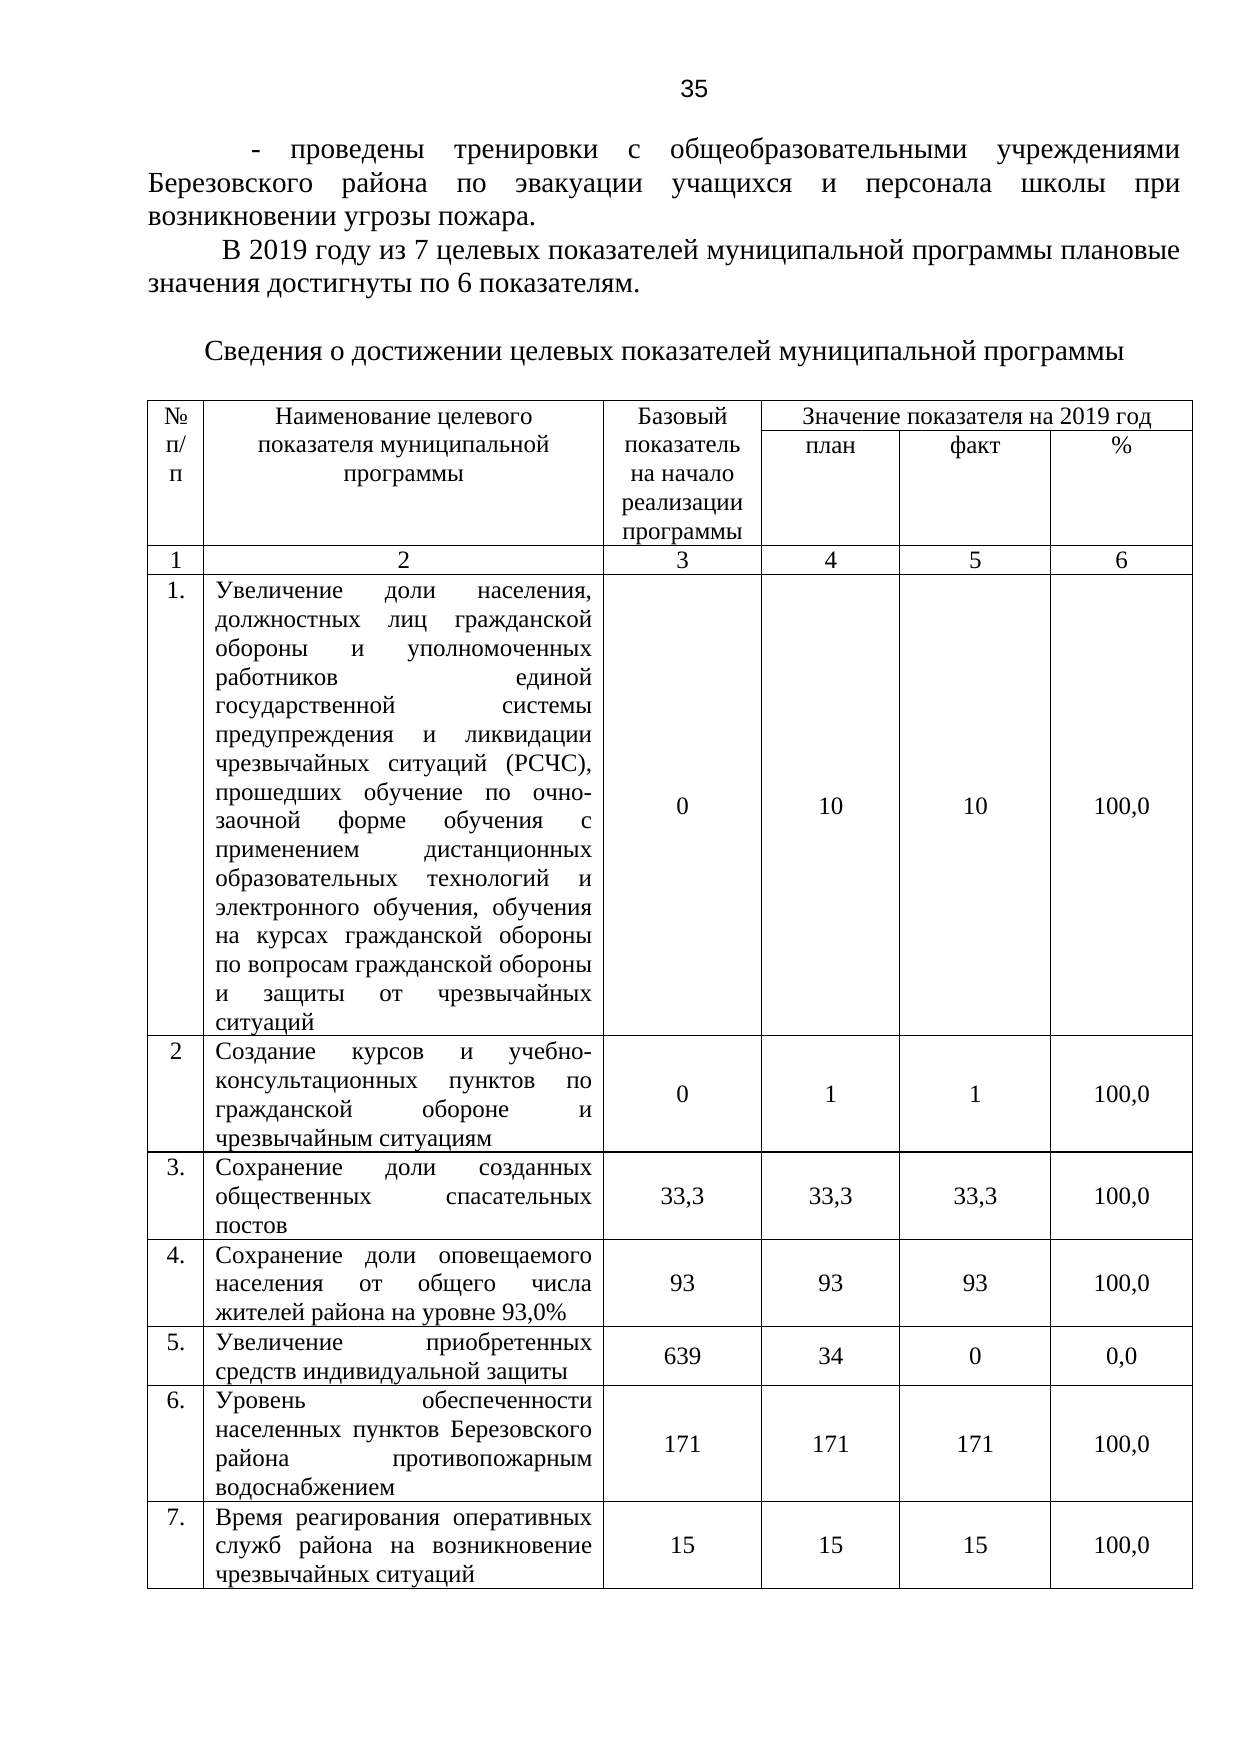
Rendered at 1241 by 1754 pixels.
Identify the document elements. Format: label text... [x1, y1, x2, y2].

table_cell Увеличение доли населения, должностных лиц гражданской обороны и уполномоченных работников единой государственной системы предупреждения и ликвидации чрезвычайных ситуаций (РСЧС), прошедших обучение по очно-заочной форме обучения с применением дистанционных образовательных технологий и электронного обучения, обучения на курсах гражданской обороны по вопросам гражданской обороны и защиты от чрезвычайных ситуаций [204, 575, 603, 1035]
table_cell 15 [900, 1502, 1050, 1588]
table_cell 34 [762, 1327, 899, 1384]
table_cell 639 [604, 1327, 761, 1384]
table_header Базовый показатель на начало реализации программы [604, 401, 761, 544]
table_cell 3. [148, 1153, 203, 1239]
table_cell 10 [900, 575, 1050, 1035]
table_header Значение показателя на 2019 год [762, 401, 1192, 429]
table_header Наименование целевого показателя муниципальной программы [204, 401, 603, 544]
text В 2019 году из 7 целевых показателей муниципальной программы плановые значения достигнуты по 6 показателям. [148, 232, 1181, 299]
table_cell 171 [762, 1386, 899, 1501]
text - проведены тренировки с общеобразовательными учреждениями Березовского района по эвакуации учащихся и персонала школы при возникновении угрозы пожара. [148, 131, 1181, 232]
table_cell Создание курсов и учебно-консультационных пунктов по гражданской обороне и чрезвычайным ситуациям [204, 1036, 603, 1151]
table_cell 1 [148, 546, 203, 574]
table_cell 93 [762, 1240, 899, 1326]
table_cell 2 [204, 546, 603, 574]
table_cell 100,0 [1051, 1036, 1192, 1151]
table_cell 33,3 [900, 1153, 1050, 1239]
table_cell 1 [762, 1036, 899, 1151]
table_cell 100,0 [1051, 1240, 1192, 1326]
table_cell факт [900, 431, 1050, 544]
table_cell 171 [900, 1386, 1050, 1501]
table_cell 100,0 [1051, 1386, 1192, 1501]
table_cell 33,3 [762, 1153, 899, 1239]
table_cell 7. [148, 1502, 203, 1588]
table_cell Время реагирования оперативных служб района на возникновение чрезвычайных ситуаций [204, 1502, 603, 1588]
table_cell % [1051, 431, 1192, 544]
table_cell Сохранение доли созданных общественных спасательных постов [204, 1153, 603, 1239]
table_cell 100,0 [1051, 1153, 1192, 1239]
table_cell 4. [148, 1240, 203, 1326]
table_cell 0 [604, 1036, 761, 1151]
table_cell Увеличение приобретенных средств индивидуальной защиты [204, 1327, 603, 1384]
table_cell 93 [604, 1240, 761, 1326]
table_header № п/п [148, 401, 203, 544]
table_cell 1 [900, 1036, 1050, 1151]
text Сведения о достижении целевых показателей муниципальной программы [148, 333, 1181, 366]
table_cell 5 [900, 546, 1050, 574]
table_cell 171 [604, 1386, 761, 1501]
table_cell 0 [604, 575, 761, 1035]
table_cell 3 [604, 546, 761, 574]
table_cell 15 [762, 1502, 899, 1588]
table_cell 100,0 [1051, 575, 1192, 1035]
table_cell 2 [148, 1036, 203, 1151]
table_cell 15 [604, 1502, 761, 1588]
table_cell 1. [148, 575, 203, 1035]
table_cell 100,0 [1051, 1502, 1192, 1588]
table_cell 93 [900, 1240, 1050, 1326]
table_cell 0,0 [1051, 1327, 1192, 1384]
table_cell 6. [148, 1386, 203, 1501]
table_cell 6 [1051, 546, 1192, 574]
table_cell 33,3 [604, 1153, 761, 1239]
table_cell 4 [762, 546, 899, 574]
table_cell Сохранение доли оповещаемого населения от общего числа жителей района на уровне 93,0% [204, 1240, 603, 1326]
table_cell план [762, 431, 899, 544]
table_cell Уровень обеспеченности населенных пунктов Березовского района противопожарным водоснабжением [204, 1386, 603, 1501]
table_cell 0 [900, 1327, 1050, 1384]
table_cell 5. [148, 1327, 203, 1384]
table_cell 10 [762, 575, 899, 1035]
